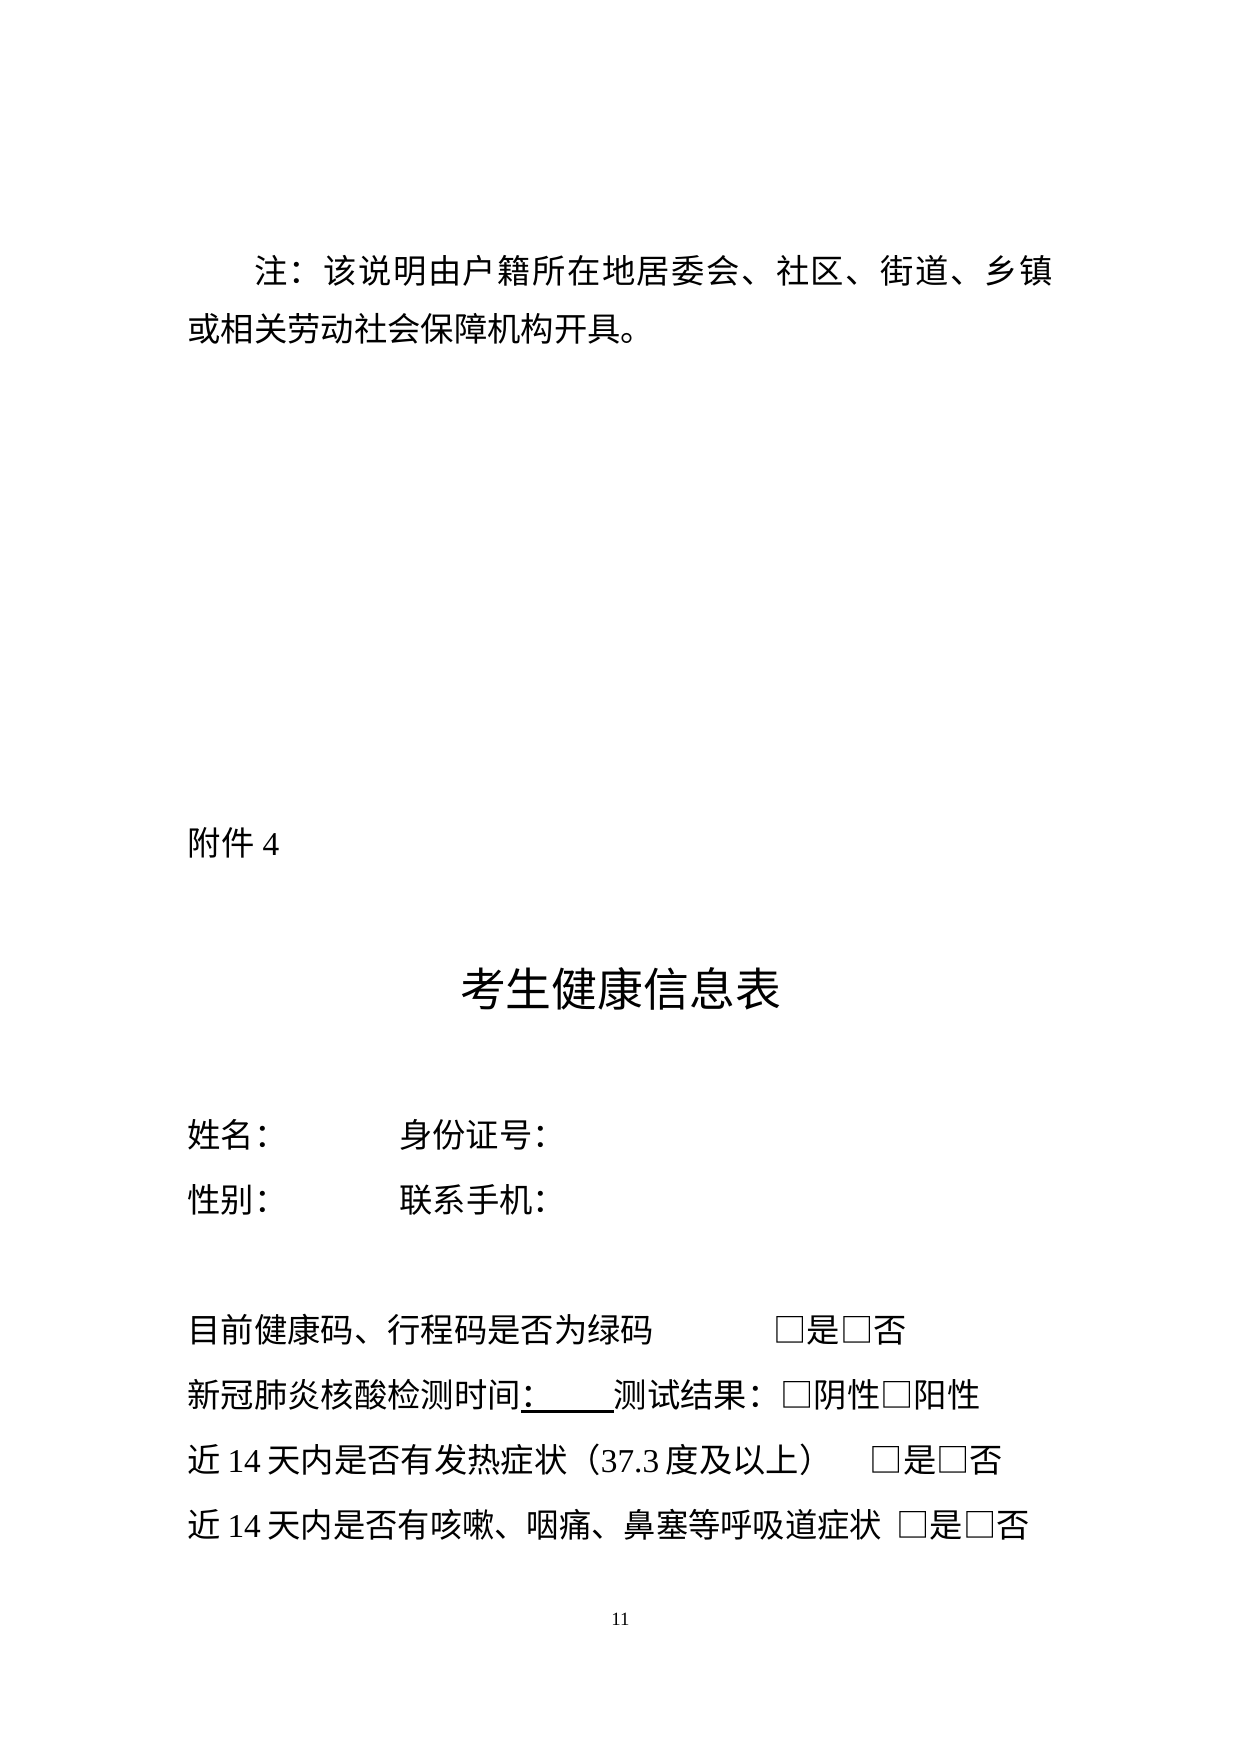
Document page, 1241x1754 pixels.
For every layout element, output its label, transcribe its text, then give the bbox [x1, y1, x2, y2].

text 考生健康信息表 [187, 938, 1053, 1036]
text 新冠肺炎核酸检测时间： 测试结果：□阴性□阳性 [187, 1361, 1053, 1426]
text 附件4 [187, 808, 1053, 873]
text 目前健康码、行程码是否为绿码 □是□否 [187, 1296, 1053, 1361]
text 注：该说明由户籍所在地居委会、社区、街道、乡镇或相关劳动社会保障机构开具。 [187, 237, 1053, 353]
text 姓名： 身份证号： [187, 1101, 1053, 1166]
text 性别： 联系手机： [187, 1166, 1053, 1231]
text 近14天内是否有发热症状（37.3度及以上） □是□否 [187, 1426, 1053, 1491]
text 近14天内是否有咳嗽、咽痛、鼻塞等呼吸道症状 □是□否 [187, 1491, 1053, 1556]
